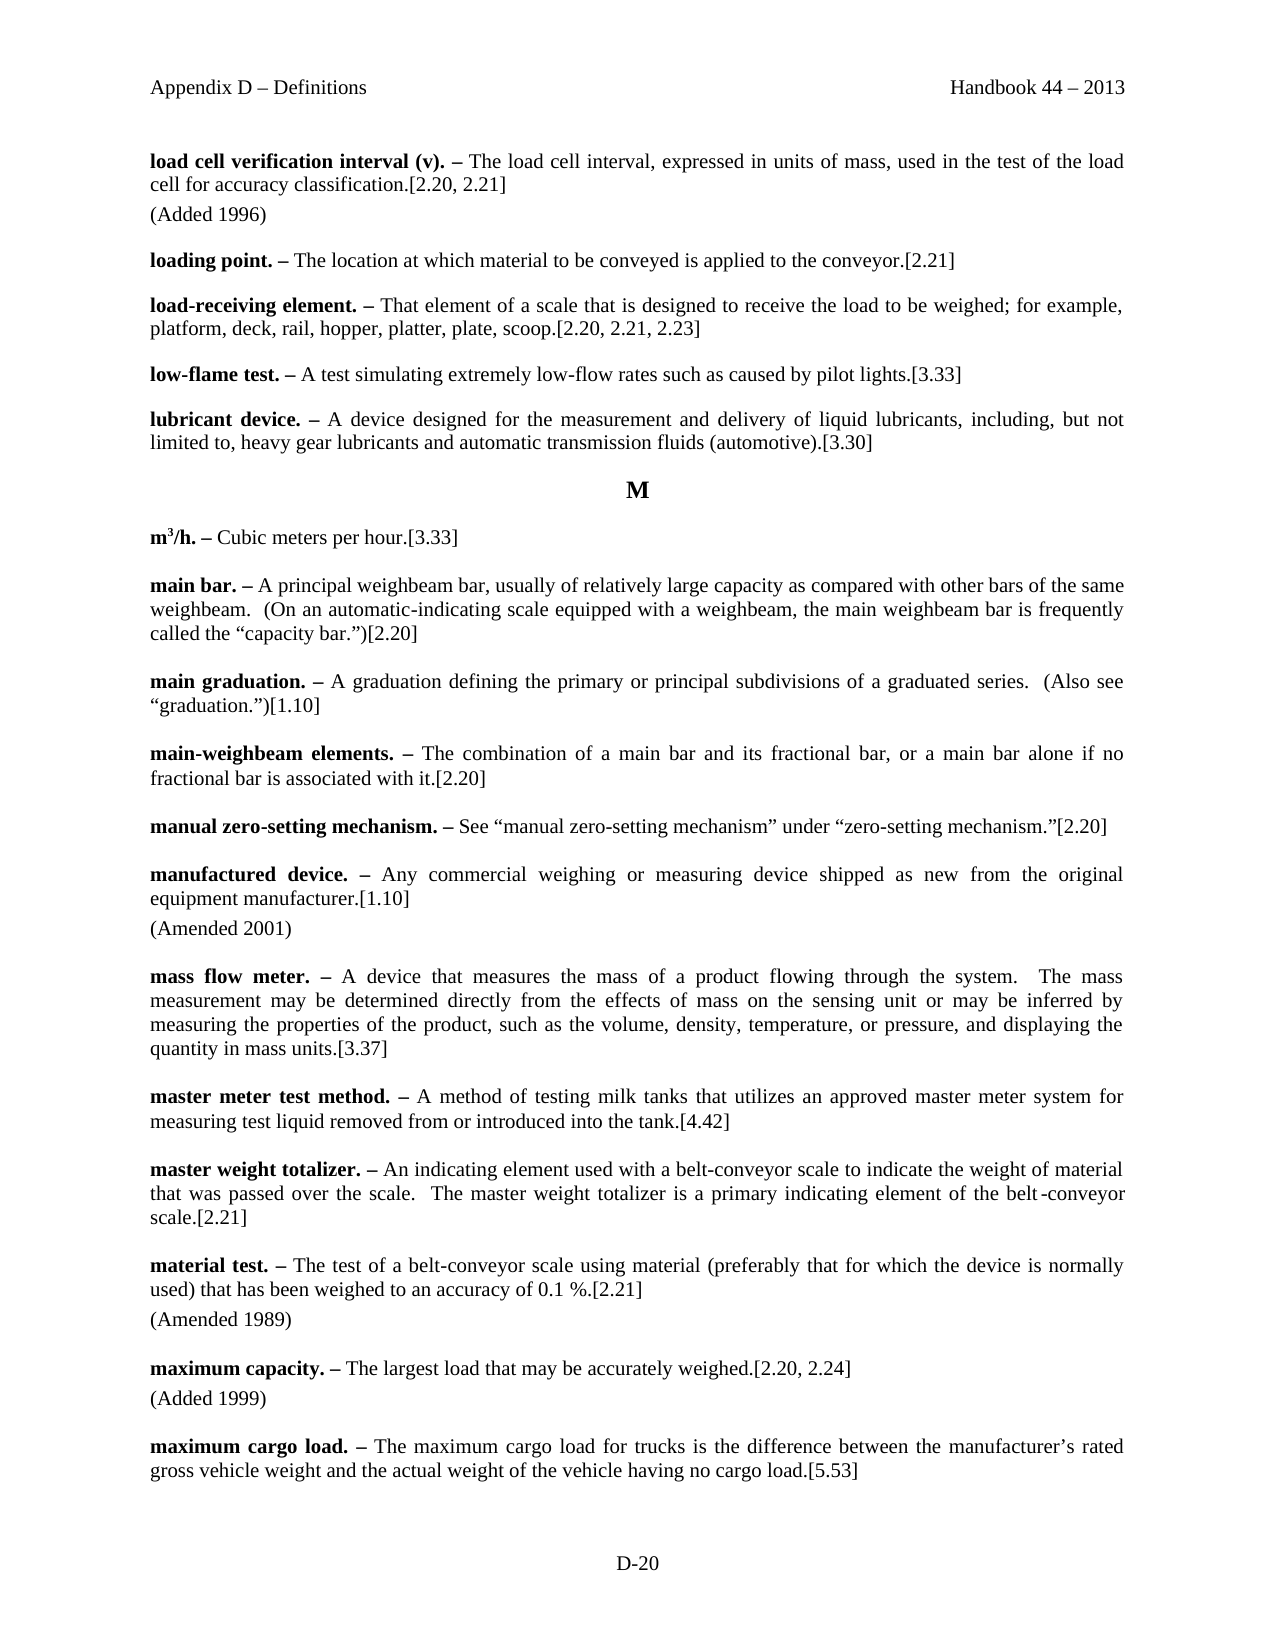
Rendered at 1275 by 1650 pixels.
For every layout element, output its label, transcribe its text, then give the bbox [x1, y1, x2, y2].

text m3/h. – Cubic meters per hour.[3.33] [150, 525, 1125, 549]
text (Added 1996) [150, 202, 1125, 226]
text load cell verification interval (v). – The load cell interval, expressed in units of mass, used in the test of the load cell for accuracy classification.[2.20, 2.21] [150, 150, 1125, 196]
text manufactured device. – Any commercial weighing or measuring device shipped as new from the original equipment manufacturer.[1.10] [150, 862, 1125, 910]
text maximum capacity. – The largest load that may be accurately weighed.[2.20, 2.24] [150, 1355, 1125, 1379]
subtitle M [150, 475, 1125, 504]
text (Amended 1989) [150, 1307, 1125, 1331]
text maximum cargo load. – The maximum cargo load for trucks is the difference between the manufacturer’s rated gross vehicle weight and the actual weight of the vehicle having no cargo load.[5.53] [150, 1434, 1125, 1482]
text main-weighbeam elements. – The combination of a main bar and its fractional bar, or a main bar alone if no fractional bar is associated with it.[2.20] [150, 741, 1125, 789]
text main graduation. – A graduation defining the primary or principal subdivisions of a graduated series. (Also see “graduation.”)[1.10] [150, 669, 1125, 717]
text master meter test method. – A method of testing milk tanks that utilizes an approved master meter system for measuring test liquid removed from or introduced into the tank.[4.42] [150, 1084, 1125, 1133]
text loading point. – The location at which material to be conveyed is applied to the conveyor.[2.21] [150, 249, 1125, 272]
text lubricant device. – A device designed for the measurement and delivery of liquid lubricants, including, but not limited to, heavy gear lubricants and automatic transmission fluids (automotive).[3.30] [150, 409, 1125, 454]
text material test. – The test of a belt-conveyor scale using material (preferably that for which the device is normally used) that has been weighed to an accuracy of 0.1 %.[2.21] [150, 1253, 1125, 1301]
text manual zero-setting mechanism. – See “manual zero-setting mechanism” under “zero-setting mechanism.”[2.20] [150, 813, 1125, 838]
text low-flame test. – A test simulating extremely low-flow rates such as caused by pilot lights.[3.33] [150, 363, 1125, 386]
text (Added 1999) [150, 1386, 1125, 1410]
text (Amended 2001) [150, 916, 1125, 940]
text load-receiving element. – That element of a scale that is designed to receive the load to be weighed; for example, platform, deck, rail, hopper, platter, plate, scoop.[2.20, 2.21, 2.23] [150, 294, 1125, 340]
text mass flow meter. – A device that measures the mass of a product flowing through the system. The mass measurement may be determined directly from the effects of mass on the sensing unit or may be inferred by measuring the properties of the product, such as the volume, density, temperature, or pressure, and displaying the quantity in mass units.[3.37] [150, 964, 1125, 1060]
text master weight totalizer. – An indicating element used with a belt-conveyor scale to indicate the weight of material that was passed over the scale. The master weight totalizer is a primary indicating element of the belt-conveyor scale.[2.21] [150, 1157, 1125, 1229]
text main bar. – A principal weighbeam bar, usually of relatively large capacity as compared with other bars of the same weighbeam. (On an automatic-indicating scale equipped with a weighbeam, the main weighbeam bar is frequently called the “capacity bar.”)[2.20] [150, 573, 1125, 645]
